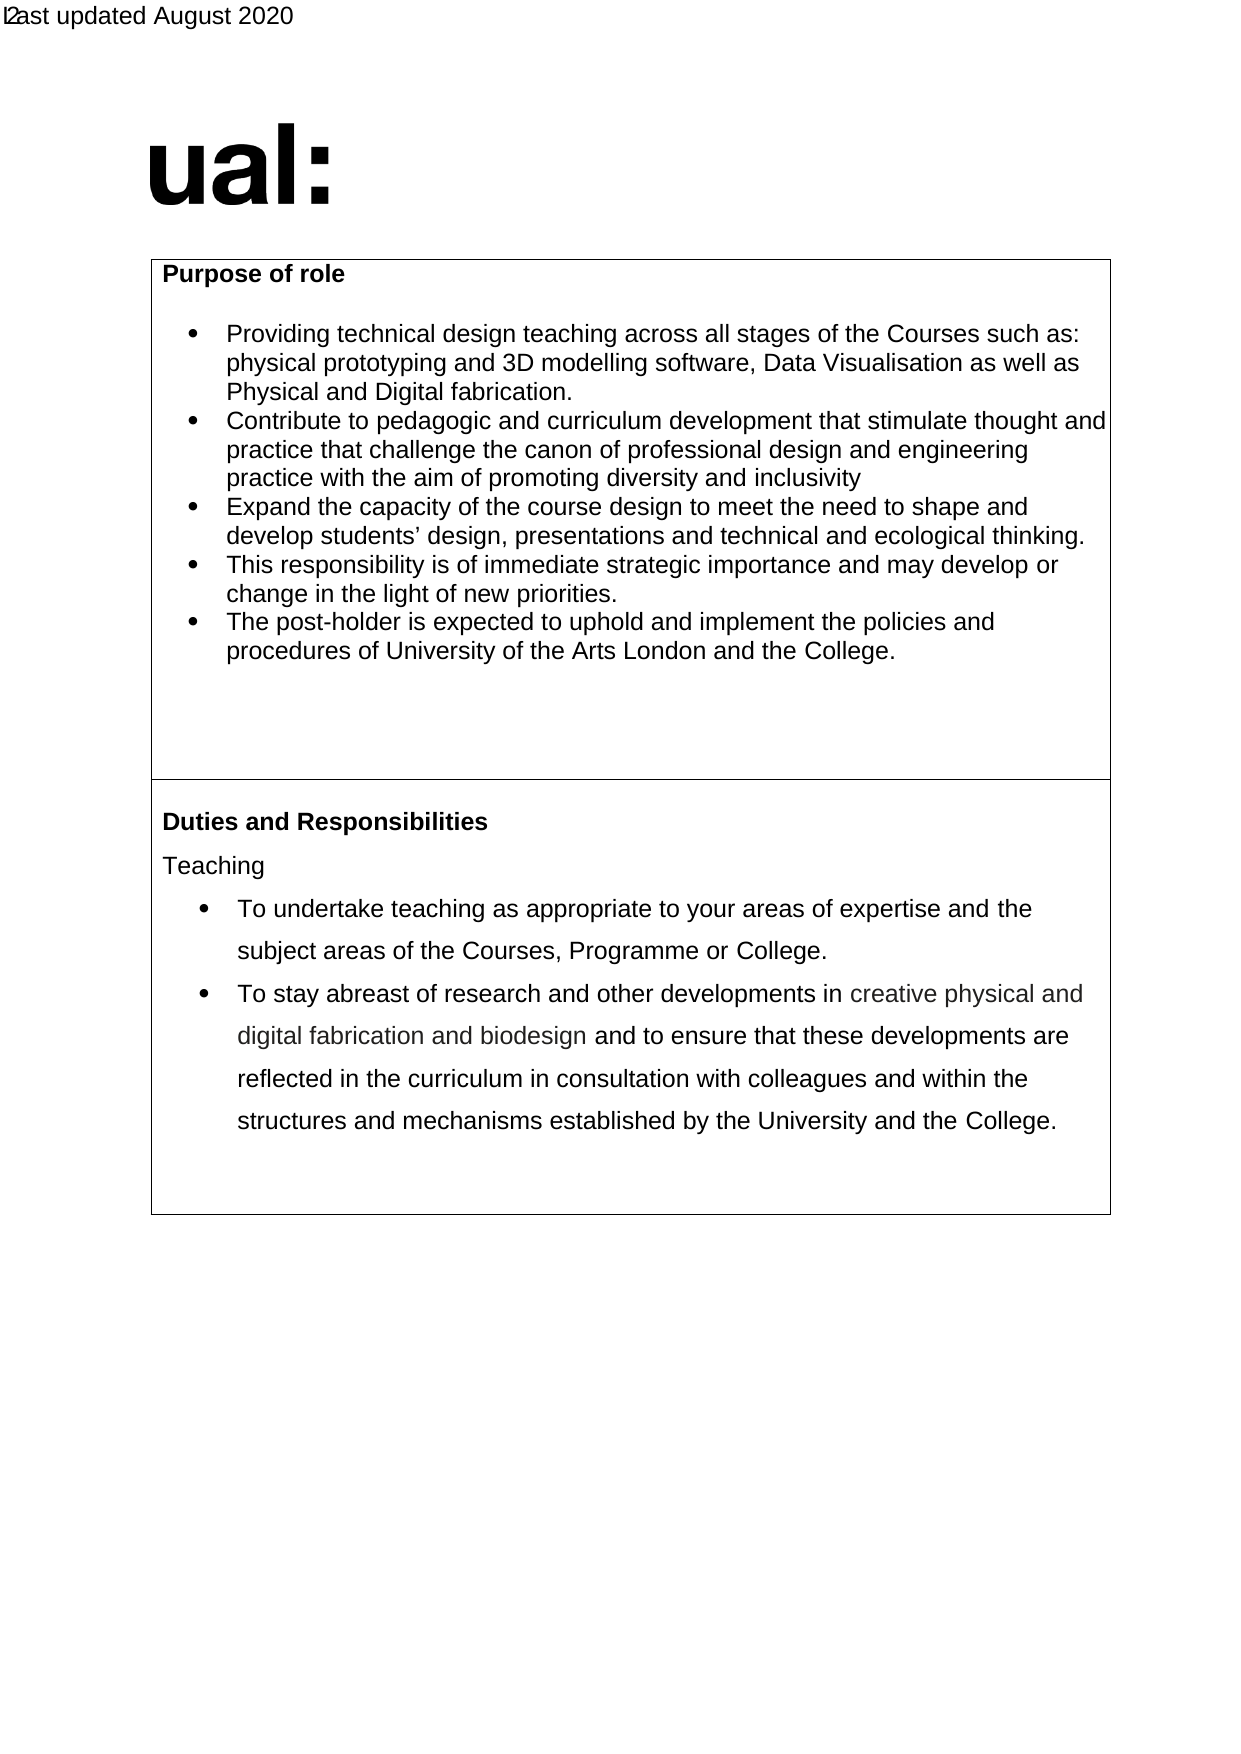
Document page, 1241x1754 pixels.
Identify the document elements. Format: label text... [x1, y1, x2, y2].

table_cell Duties and Responsibilities Teaching To undertake teaching as appropriate to your areas of expertise and the subject areas of the Courses, Programme or College. To stay abreast of research and other developments in creative physical and digital fabrication and biodesign and to ensure that these developments are reflected in the curriculum in consultation with colleagues and within the structures and mechanisms established by the University and the College. [152, 780, 1110, 1214]
table_header Purpose of role Providing technical design teaching across all stages of the Courses such as: physical prototyping and 3D modelling software, Data Visualisation as well as Physical and Digital fabrication. Contribute to pedagogic and curriculum development that stimulate thought and practice that challenge the canon of professional design and engineering practice with the aim of promoting diversity and inclusivity Expand the capacity of the course design to meet the need to shape and develop students’ design, presentations and technical and ecological thinking. This responsibility is of immediate strategic importance and may develop or change in the light of new priorities. The post-holder is expected to uphold and implement the policies and procedures of University of the Arts London and the College. [152, 260, 1110, 779]
picture [150, 123, 329, 205]
